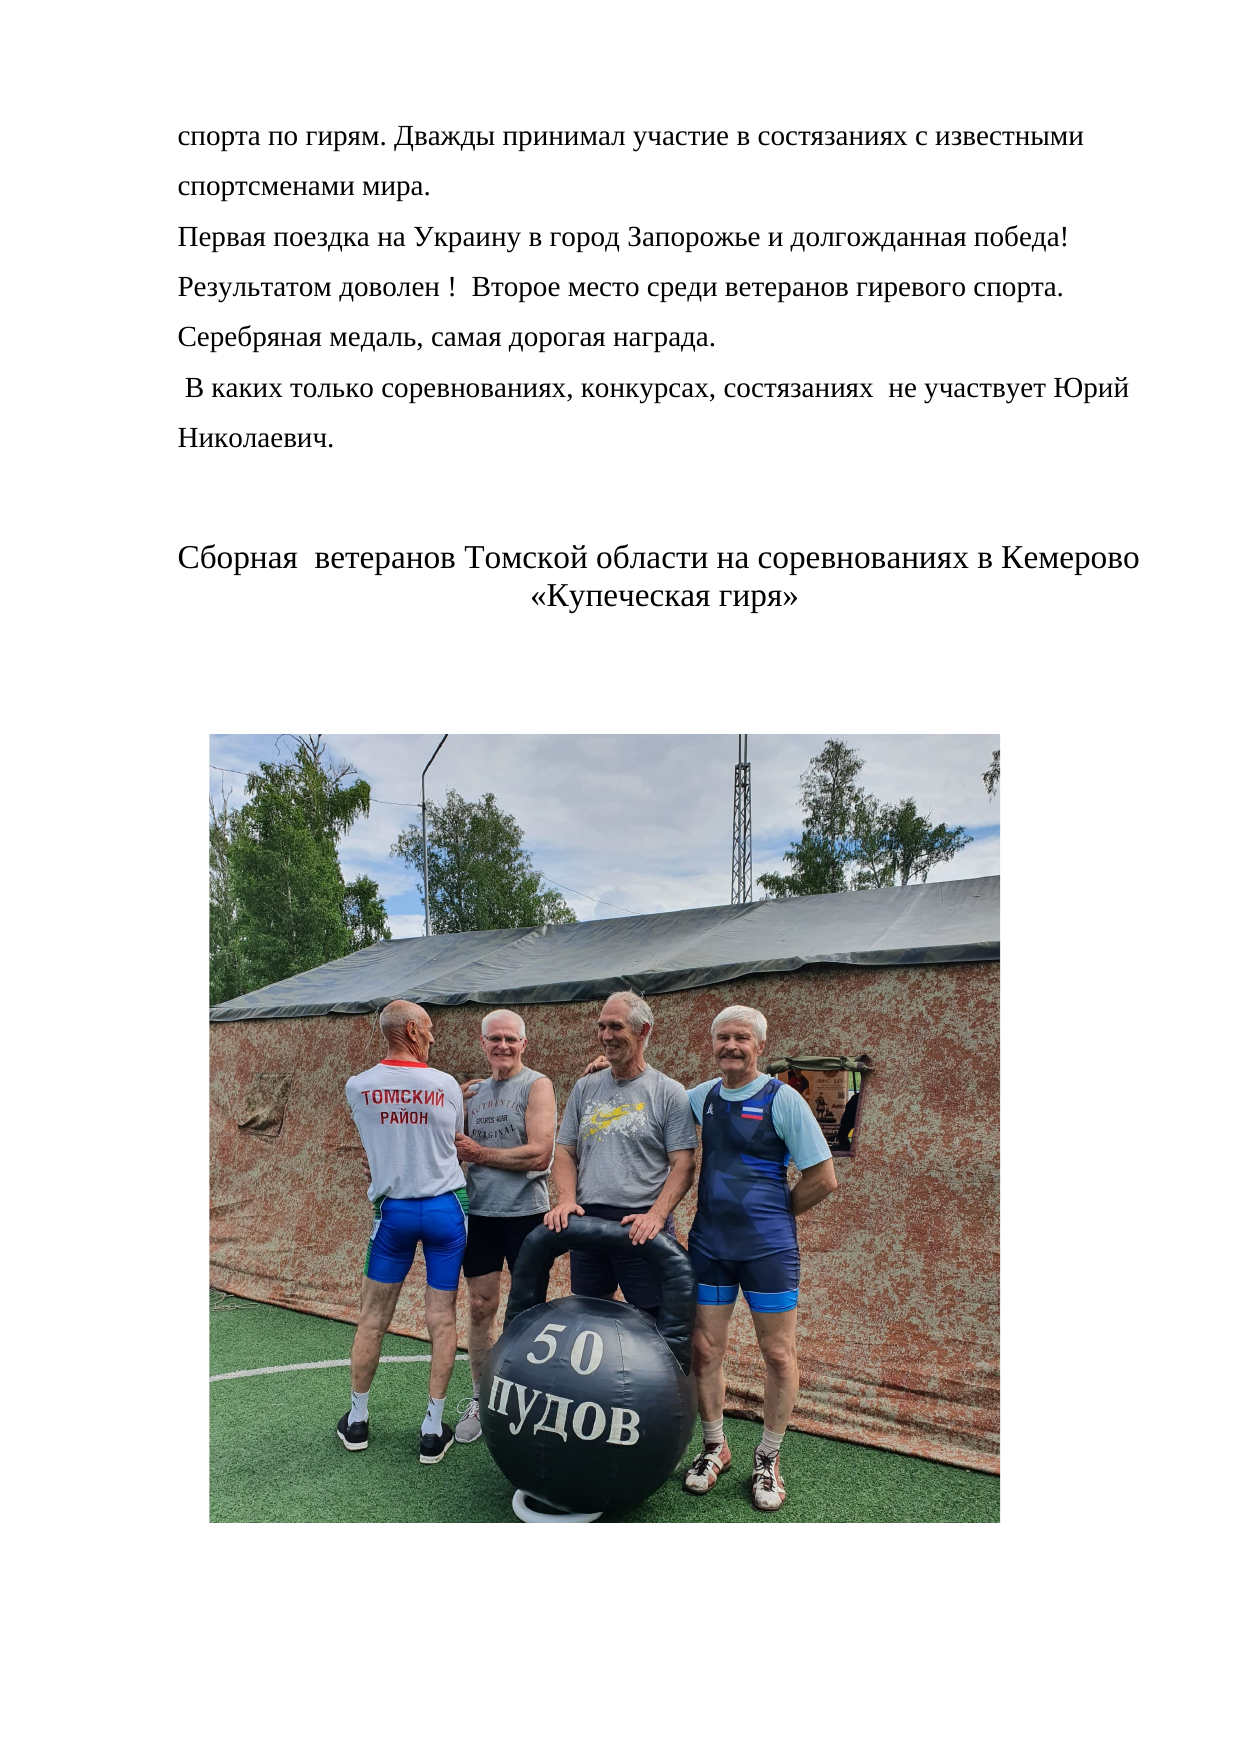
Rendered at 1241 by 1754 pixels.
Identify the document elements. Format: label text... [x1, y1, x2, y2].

text Первая поездка на Украину в город Запорожье и долгожданная победа! Результатом доволен ! Второе место среди ветеранов гиревого спорта. Серебряная медаль, самая дорогая награда. [177, 219, 1152, 353]
picture [209, 734, 1001, 1521]
text В каких только соревнованиях, конкурсах, состязаниях не участвует Юрий Николаевич. [177, 370, 1152, 453]
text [177, 118, 1152, 202]
text «Купеческая гиря» [177, 576, 1152, 614]
text Сборная ветеранов Томской области на соревнованиях в Кемерово [177, 537, 1152, 576]
